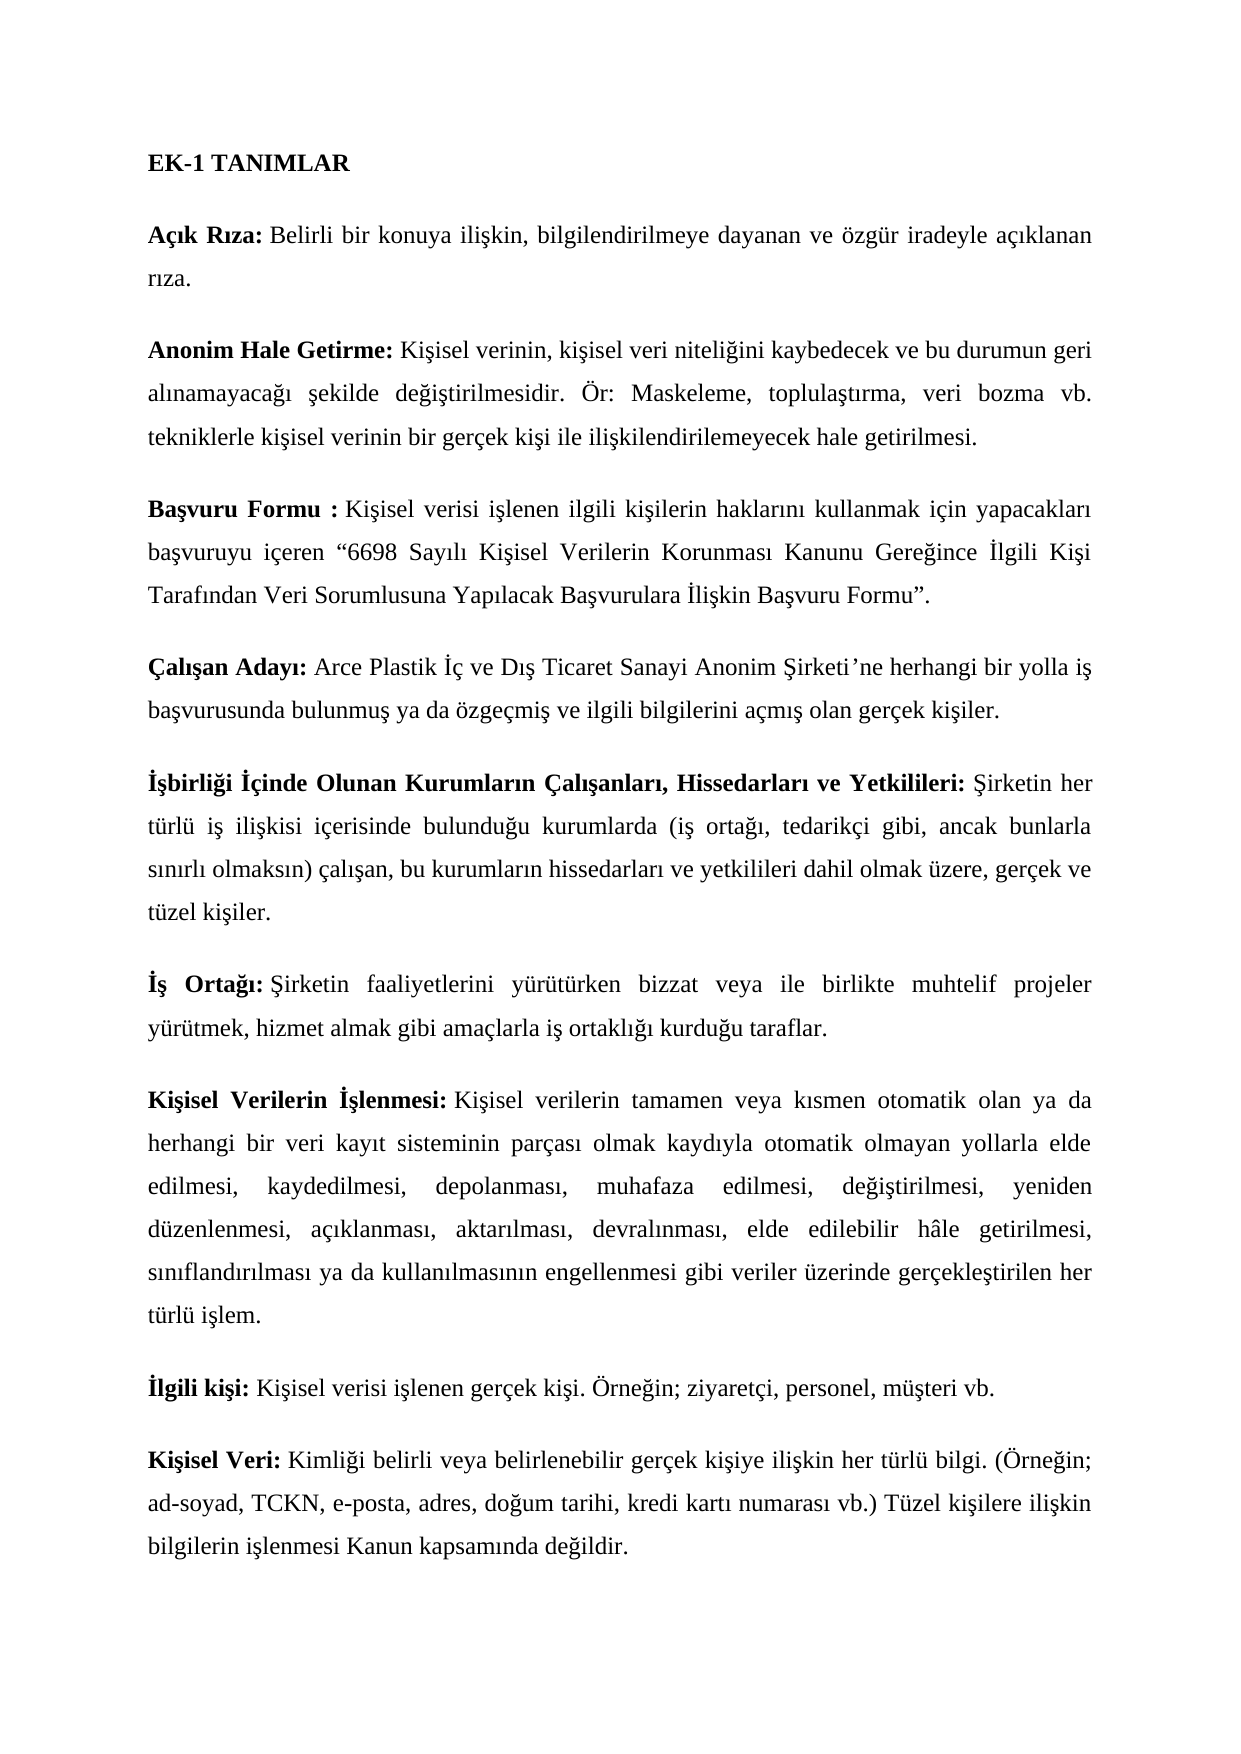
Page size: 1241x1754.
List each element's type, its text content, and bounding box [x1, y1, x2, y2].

text İlgili kişi: Kişisel verisi işlenen gerçek kişi. Örneğin; ziyaretçi, personel, müşteri vb. [148, 1373, 1093, 1402]
text Açık Rıza: Belirli bir konuya ilişkin, bilgilendirilmeye dayanan ve özgür iradeyle açıklanan rıza. [148, 220, 1093, 292]
text İş Ortağı: Şirketin faaliyetlerini yürütürken bizzat veya ile birlikte muhtelif projeler yürütmek, hizmet almak gibi amaçlarla iş ortaklığı kurduğu taraflar. [148, 969, 1093, 1041]
text Başvuru Formu : Kişisel verisi işlenen ilgili kişilerin haklarını kullanmak için yapacakları başvuruyu içeren “6698 Sayılı Kişisel Verilerin Korunması Kanunu Gereğince İlgili Kişi Tarafından Veri Sorumlusuna Yapılacak Başvurulara İlişkin Başvuru Formu”. [148, 494, 1093, 609]
text Kişisel Veri: Kimliği belirli veya belirlenebilir gerçek kişiye ilişkin her türlü bilgi. (Örneğin; ad-soyad, TCKN, e-posta, adres, doğum tarihi, kredi kartı numarası vb.) Tüzel kişilere ilişkin bilgilerin işlenmesi Kanun kapsamında değildir. [148, 1445, 1093, 1560]
text Kişisel Verilerin İşlenmesi: Kişisel verilerin tamamen veya kısmen otomatik olan ya da herhangi bir veri kayıt sisteminin parçası olmak kaydıyla otomatik olmayan yollarla elde edilmesi, kaydedilmesi, depolanması, muhafaza edilmesi, değiştirilmesi, yeniden düzenlenmesi, açıklanması, aktarılması, devralınması, elde edilebilir hâle getirilmesi, sınıflandırılması ya da kullanılmasının engellenmesi gibi veriler üzerinde gerçekleştirilen her türlü işlem. [148, 1085, 1093, 1329]
text İşbirliği İçinde Olunan Kurumların Çalışanları, Hissedarları ve Yetkilileri: Şirketin her türlü iş ilişkisi içerisinde bulunduğu kurumlarda (iş ortağı, tedarikçi gibi, ancak bunlarla sınırlı olmaksın) çalışan, bu kurumların hissedarları ve yetkilileri dahil olmak üzere, gerçek ve tüzel kişiler. [148, 768, 1093, 926]
text EK-1 TANIMLAR [148, 148, 1093, 176]
text Anonim Hale Getirme: Kişisel verinin, kişisel veri niteliğini kaybedecek ve bu durumun geri alınamayacağı şekilde değiştirilmesidir. Ör: Maskeleme, toplulaştırma, veri bozma vb. tekniklerle kişisel verinin bir gerçek kişi ile ilişkilendirilemeyecek hale getirilmesi. [148, 335, 1093, 450]
text Çalışan Adayı: Arce Plastik İç ve Dış Ticaret Sanayi Anonim Şirketi’ne herhangi bir yolla iş başvurusunda bulunmuş ya da özgeçmiş ve ilgili bilgilerini açmış olan gerçek kişiler. [148, 652, 1093, 724]
